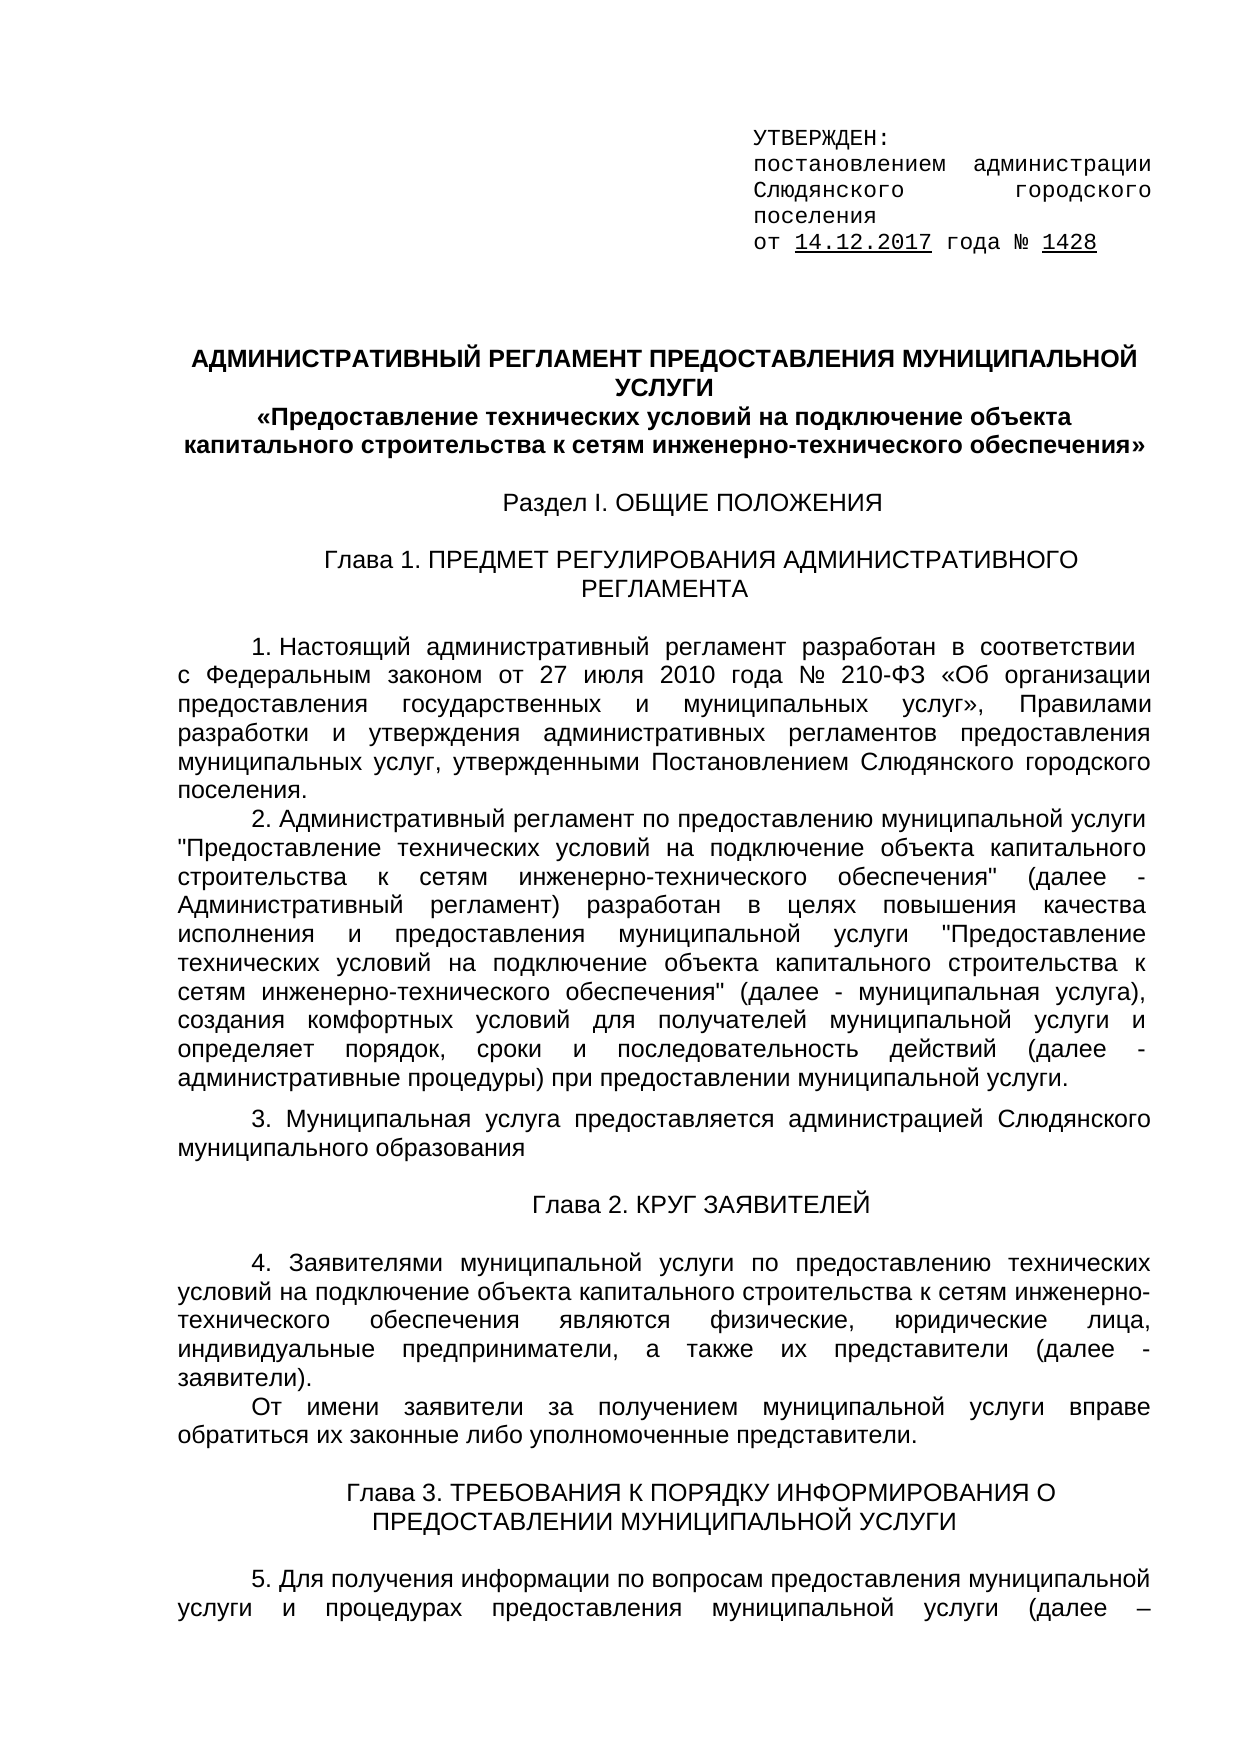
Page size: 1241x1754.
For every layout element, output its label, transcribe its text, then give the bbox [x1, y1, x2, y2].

text Глава 1. ПРЕДМЕТ РЕГУЛИРОВАНИЯ АДМИНИСТРАТИВНОГО РЕГЛАМЕНТА [177, 545, 1152, 603]
text 2. Административный регламент по предоставлению муниципальной услуги "Предоставление технических условий на подключение объекта капитального строительства к сетям инженерно-технического обеспечения" (далее - Административный регламент) разработан в целях повышения качества исполнения и предоставления муниципальной услуги "Предоставление технических условий на подключение объекта капитального строительства к сетям инженерно-технического обеспечения" (далее - муниципальная услуга), создания комфортных условий для получателей муниципальной услуги и определяет порядок, сроки и последовательность действий (далее - административные процедуры) при предоставлении муниципальной услуги. [177, 804, 1147, 1092]
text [177, 1564, 1152, 1622]
text 4. Заявителями муниципальной услуги по предоставлению технических условий на подключение объекта капитального строительства к сетям инженерно-технического обеспечения являются физические, юридические лица, индивидуальные предприниматели, а также их представители (далее - заявители). [177, 1248, 1152, 1392]
text 3. Муниципальная услуга предоставляется администрацией Слюдянского муниципального образования [177, 1104, 1152, 1162]
text Глава 3. ТРЕБОВАНИЯ К ПОРЯДКУ ИНФОРМИРОВАНИЯ О ПРЕДОСТАВЛЕНИИ МУНИЦИПАЛЬНОЙ УСЛУГИ [177, 1478, 1152, 1535]
text от 14.12.2017 года № 1428 [753, 230, 1152, 256]
text От имени заявители за получением муниципальной услуги вправе обратиться их законные либо уполномоченные представители. [177, 1392, 1152, 1449]
text «Предоставление технических условий на подключение объекта капитального строительства к сетям инженерно-технического обеспечения» [177, 402, 1152, 459]
text УТВЕРЖДЕН: [753, 126, 1152, 152]
text постановлением администрации Слюдянского городского поселения [753, 152, 1152, 230]
text 1. Настоящий административный регламент разработан в соответствии с Федеральным законом от 27 июля 2010 года № 210-ФЗ «Об организации предоставления государственных и муниципальных услуг», Правилами разработки и утверждения административных регламентов предоставления муниципальных услуг, утвержденными Постановлением Слюдянского городского поселения. [177, 632, 1152, 804]
text АДМИНИСТРАТИВНЫЙ РЕГЛАМЕНТ ПРЕДОСТАВЛЕНИЯ МУНИЦИПАЛЬНОЙ УСЛУГИ [177, 344, 1152, 402]
text Раздел I. ОБЩИЕ ПОЛОЖЕНИЯ [177, 488, 1152, 517]
text Глава 2. КРУГ ЗАЯВИТЕЛЕЙ [177, 1190, 1152, 1219]
